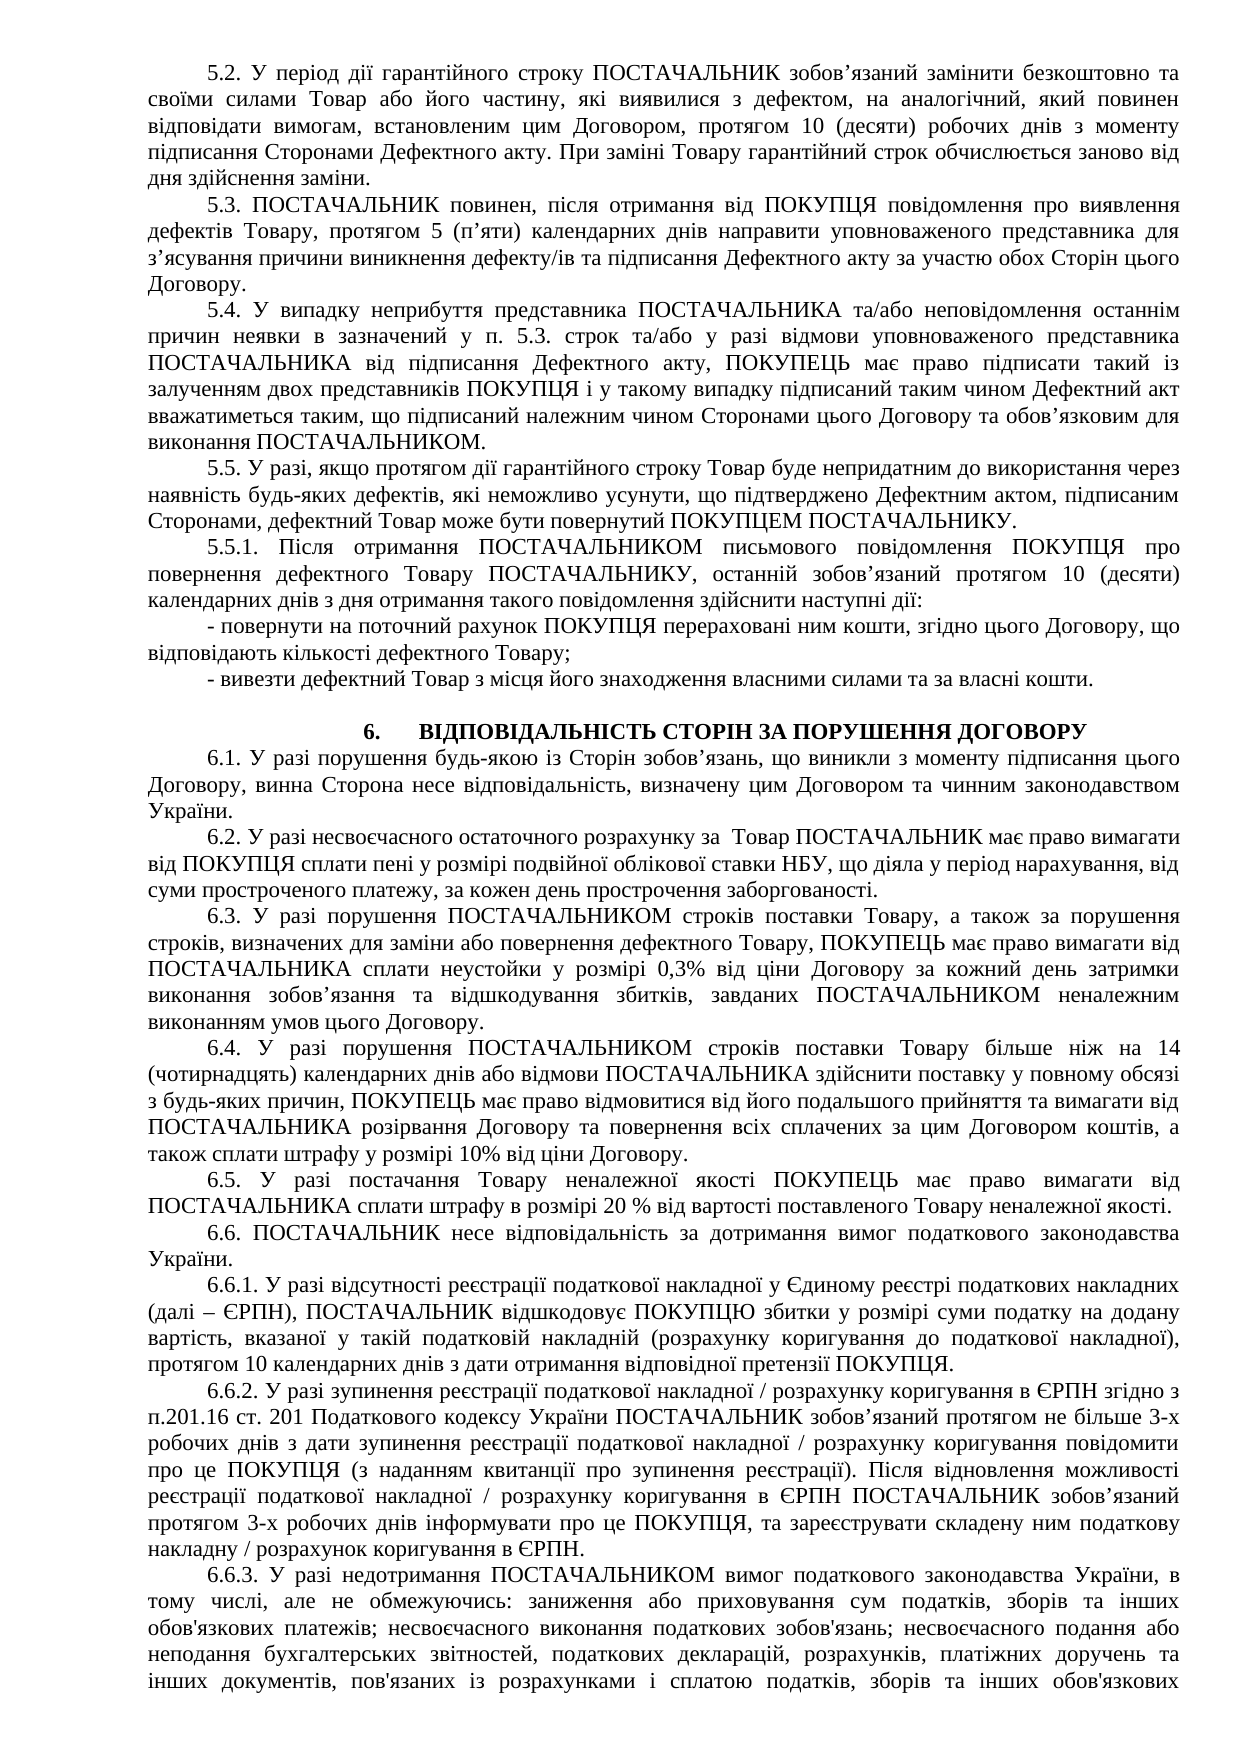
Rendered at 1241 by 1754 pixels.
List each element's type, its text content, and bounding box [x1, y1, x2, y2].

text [148, 1561, 1181, 1693]
text 6.6.1. У разі відсутності реєстрації податкової накладної у Єдиному реєстрі податкових накладних (далі – ЄРПН), ПОСТАЧАЛЬНИК відшкодовує ПОКУПЦЮ збитки у розмірі суми податку на додану вартість, вказаної у такій податковій накладній (розрахунку коригування до податкової накладної), протягом 10 календарних днів з дати отримання відповідної претензії ПОКУПЦЯ. [148, 1271, 1181, 1377]
text - повернути на поточний рахунок ПОКУПЦЯ перераховані ним кошти, згідно цього Договору, що відповідають кількості дефектного Товару; [148, 612, 1181, 665]
text 6.2. У разі несвоєчасного остаточного розрахунку за Товар ПОСТАЧАЛЬНИК має право вимагати від ПОКУПЦЯ сплати пені у розмірі подвійної облікової ставки НБУ, що діяла у період нарахування, від суми простроченого платежу, за кожен день прострочення заборгованості. [148, 823, 1181, 902]
text 6.3. У разі порушення ПОСТАЧАЛЬНИКОМ строків поставки Товару, а також за порушення строків, визначених для заміни або повернення дефектного Товару, ПОКУПЕЦЬ має право вимагати від ПОСТАЧАЛЬНИКА сплати неустойки у розмірі 0,3% від ціни Договору за кожний день затримки виконання зобов’язання та відшкодування збитків, завданих ПОСТАЧАЛЬНИКОМ неналежним виконанням умов цього Договору. [148, 902, 1181, 1034]
text 6.6. ПОСТАЧАЛЬНИК несе відповідальність за дотримання вимог податкового законодавства України. [148, 1219, 1181, 1271]
text 6.4. У разі порушення ПОСТАЧАЛЬНИКОМ строків поставки Товару більше ніж на 14 (чотирнадцять) календарних днів або відмови ПОСТАЧАЛЬНИКА здійснити поставку у повному обсязі з будь-яких причин, ПОКУПЕЦЬ має право відмовитися від його подальшого прийняття та вимагати від ПОСТАЧАЛЬНИКА розірвання Договору та повернення всіх сплачених за цим Договором коштів, а також сплати штрафу у розмірі 10% від ціни Договору. [148, 1034, 1181, 1166]
text 6.6.2. У разі зупинення реєстрації податкової накладної / розрахунку коригування в ЄРПН згідно з п.201.16 ст. 201 Податкового кодексу України ПОСТАЧАЛЬНИК зобов’язаний протягом не більше 3-х робочих днів з дати зупинення реєстрації податкової накладної / розрахунку коригування повідомити про це ПОКУПЦЯ (з наданням квитанції про зупинення реєстрації). Після відновлення можливості реєстрації податкової накладної / розрахунку коригування в ЄРПН ПОСТАЧАЛЬНИК зобов’язаний протягом 3-х робочих днів інформувати про це ПОКУПЦЯ, та зареєструвати складену ним податкову накладну / розрахунок коригування в ЄРПН. [148, 1377, 1181, 1561]
text 5.5. У разі, якщо протягом дії гарантійного строку Товар буде непридатним до використання через наявність будь-яких дефектів, які неможливо усунути, що підтверджено Дефектним актом, підписаним Сторонами, дефектний Товар може бути повернутий ПОКУПЦЕМ ПОСТАЧАЛЬНИКУ. [148, 454, 1181, 533]
text - вивезти дефектний Товар з місця його знаходження власними силами та за власні кошти. [148, 665, 1181, 692]
text 5.4. У випадку неприбуття представника ПОСТАЧАЛЬНИКА та/або неповідомлення останнім причин неявки в зазначений у п. 5.3. строк та/або у разі відмови уповноваженого представника ПОСТАЧАЛЬНИКА від підписання Дефектного акту, ПОКУПЕЦЬ має право підписати такий із залученням двох представників ПОКУПЦЯ і у такому випадку підписаний таким чином Дефектний акт вважатиметься таким, що підписаний належним чином Сторонами цього Договору та обов’язковим для виконання ПОСТАЧАЛЬНИКОМ. [148, 296, 1181, 454]
text 5.5.1. Після отримання ПОСТАЧАЛЬНИКОМ письмового повідомлення ПОКУПЦЯ про повернення дефектного Товару ПОСТАЧАЛЬНИКУ, останній зобов’язаний протягом 10 (десяти) календарних днів з дня отримання такого повідомлення здійснити наступні дії: [148, 533, 1181, 612]
text 6. ВІДПОВІДАЛЬНІСТЬ СТОРІН ЗА ПОРУШЕННЯ ДОГОВОРУ [148, 718, 1181, 744]
text 5.3. ПОСТАЧАЛЬНИК повинен, після отримання від ПОКУПЦЯ повідомлення про виявлення дефектів Товару, протягом 5 (п’яти) календарних днів направити уповноваженого представника для з’ясування причини виникнення дефекту/ів та підписання Дефектного акту за участю обох Сторін цього Договору. [148, 191, 1181, 296]
text 6.1. У разі порушення будь-якою із Сторін зобов’язань, що виникли з моменту підписання цього Договору, винна Сторона несе відповідальність, визначену цим Договором та чинним законодавством України. [148, 744, 1181, 823]
text 5.2. У період дії гарантійного строку ПОСТАЧАЛЬНИК зобов’язаний замінити безкоштовно та своїми силами Товар або його частину, які виявилися з дефектом, на аналогічний, який повинен відповідати вимогам, встановленим цим Договором, протягом 10 (десяти) робочих днів з моменту підписання Сторонами Дефектного акту. При заміні Товару гарантійний строк обчислюється заново від дня здійснення заміни. [148, 59, 1181, 191]
text 6.5. У разі постачання Товару неналежної якості ПОКУПЕЦЬ має право вимагати від ПОСТАЧАЛЬНИКА сплати штрафу в розмірі 20 % від вартості поставленого Товару неналежної якості. [148, 1166, 1181, 1219]
